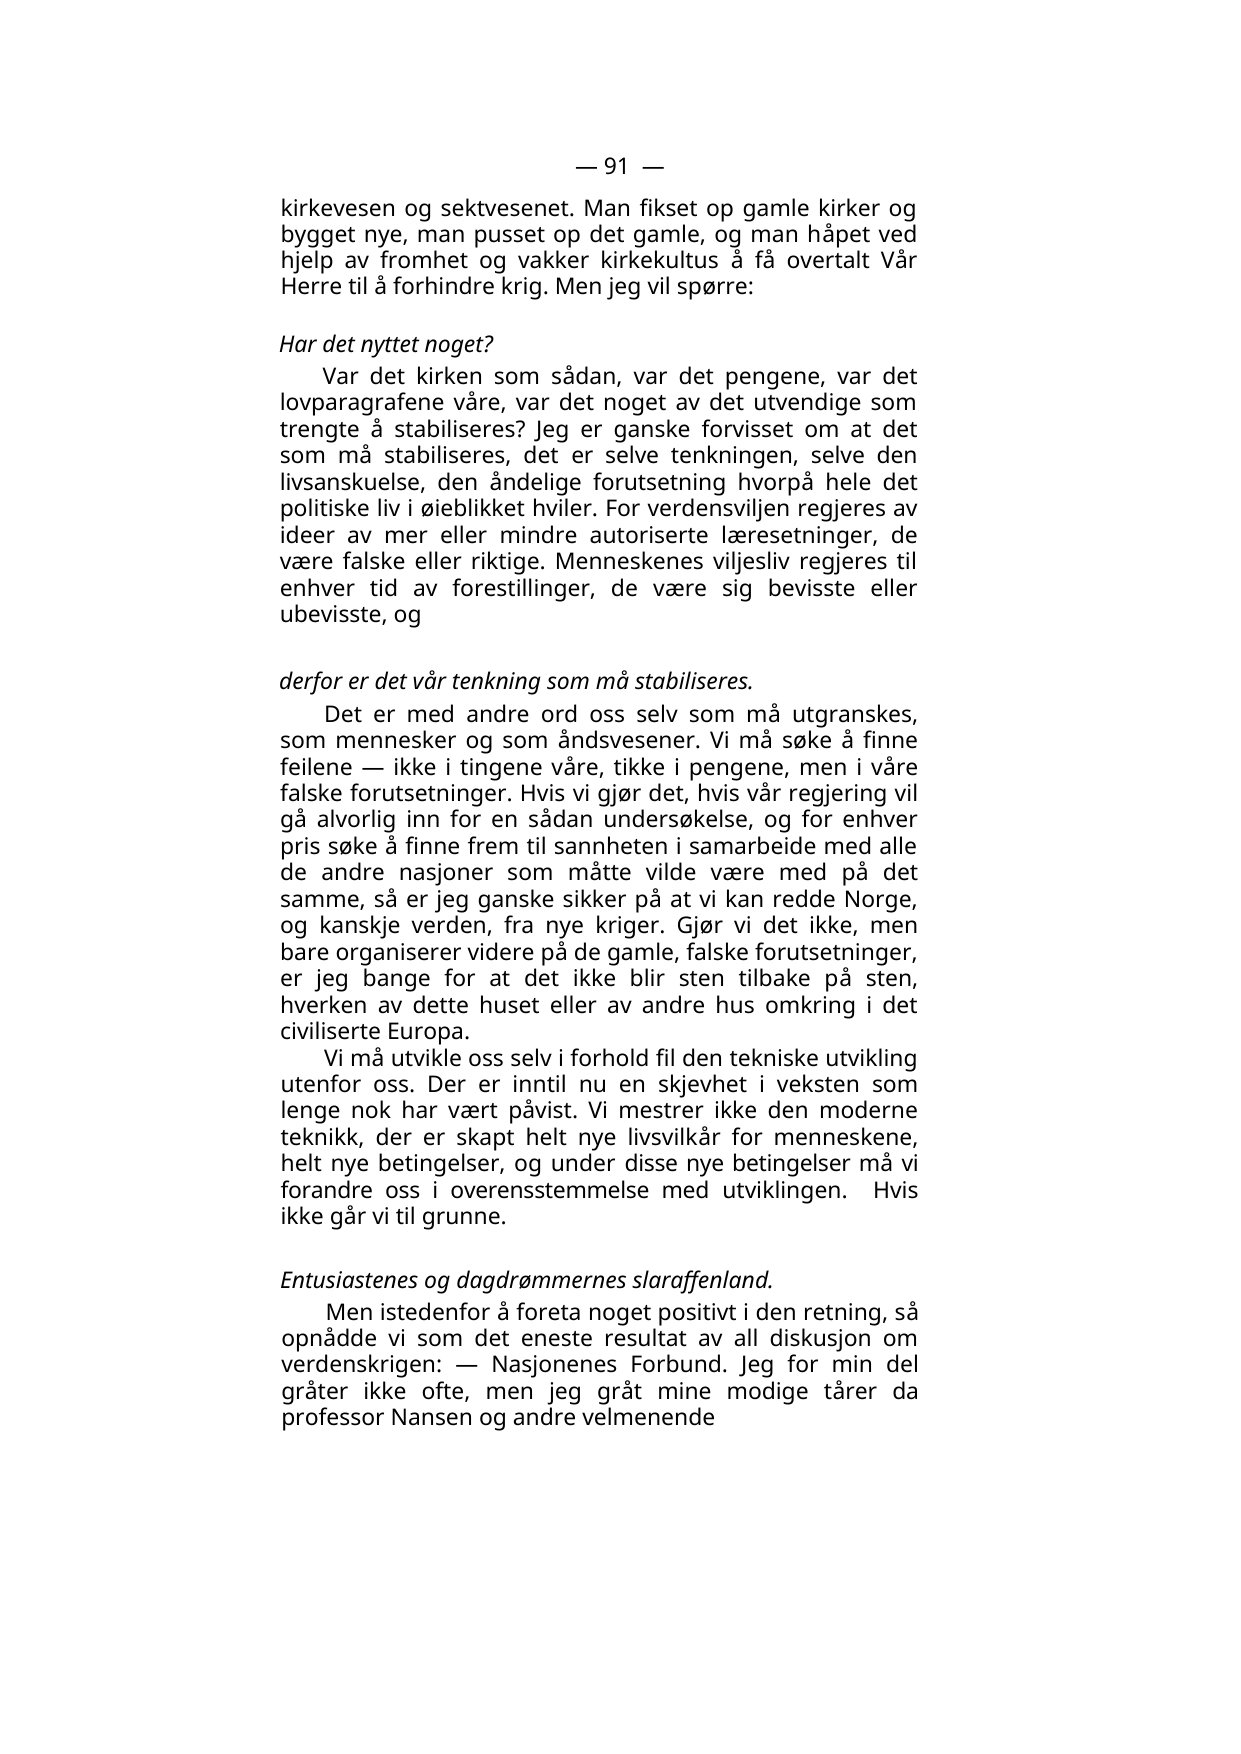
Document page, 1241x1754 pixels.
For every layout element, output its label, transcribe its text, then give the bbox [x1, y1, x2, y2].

text Har det nyttet noget? [278, 328, 919, 359]
text Men istedenfor å foreta noget positivt i den retning, så opnådde vi som det eneste resultat av all diskusjon om verdenskrigen: — Nasjonenes Forbund. Jeg for min del gråter ikke ofte, men jeg gråt mine modige tårer da professor Nansen og andre velmenende [281, 1299, 919, 1431]
text derfor er det vår tenkning som må stabiliseres. [279, 665, 919, 696]
text Vi må utvikle oss selv i forhold fil den tekniske utvikling utenfor oss. Der er inntil nu en skjevhet i veksten som lenge nok har vært påvist. Vi mestrer ikke den moderne teknikk, der er skapt helt nye livsvilkår for menneskene, helt nye betingelser, og under disse nye betingelser må vi forandre oss i overensstemmelse med utviklingen. Hvis ikke går vi til grunne. [280, 1045, 919, 1230]
text Det er med andre ord oss selv som må utgranskes, som mennesker og som åndsvesener. Vi må søke å finne feilene — ikke i tingene våre, tikke i pengene, men i våre falske forutsetninger. Hvis vi gjør det, hvis vår regjering vil gå alvorlig inn for en sådan undersøkelse, og for enhver pris søke å finne frem til sannheten i samarbeide med alle de andre nasjoner som måtte vilde være med på det samme, så er jeg ganske sikker på at vi kan redde Norge, og kanskje verden, fra nye kriger. Gjør vi det ikke, men bare organiserer videre på de gamle, falske forutsetninger, er jeg bange for at det ikke blir sten tilbake på sten, hverken av dette huset eller av andre hus omkring i det civiliserte Europa. [280, 701, 918, 1045]
text — 91 — [283, 150, 912, 181]
text kirkevesen og sektvesenet. Man fikset op gamle kirker og bygget nye, man pusset op det gamle, og man håpet ved hjelp av fromhet og vakker kirkekultus å få overtalt Vår Herre til å forhindre krig. Men jeg vil spørre: [280, 195, 917, 299]
text Var det kirken som sådan, var det pengene, var det lovparagrafene våre, var det noget av det utvendige som trengte å stabiliseres? Jeg er ganske forvisset om at det som må stabiliseres, det er selve tenkningen, selve den livsanskuelse, den åndelige forutsetning hvorpå hele det politiske liv i øieblikket hviler. For verdensviljen regjeres av ideer av mer eller mindre autoriserte læresetninger, de være falske eller riktige. Menneskenes viljesliv regjeres til enhver tid av forestillinger, de være sig bevisste eller ubevisste, og [279, 363, 918, 628]
text Entusiastenes og dagdrømmernes slaraffenland. [280, 1264, 919, 1295]
